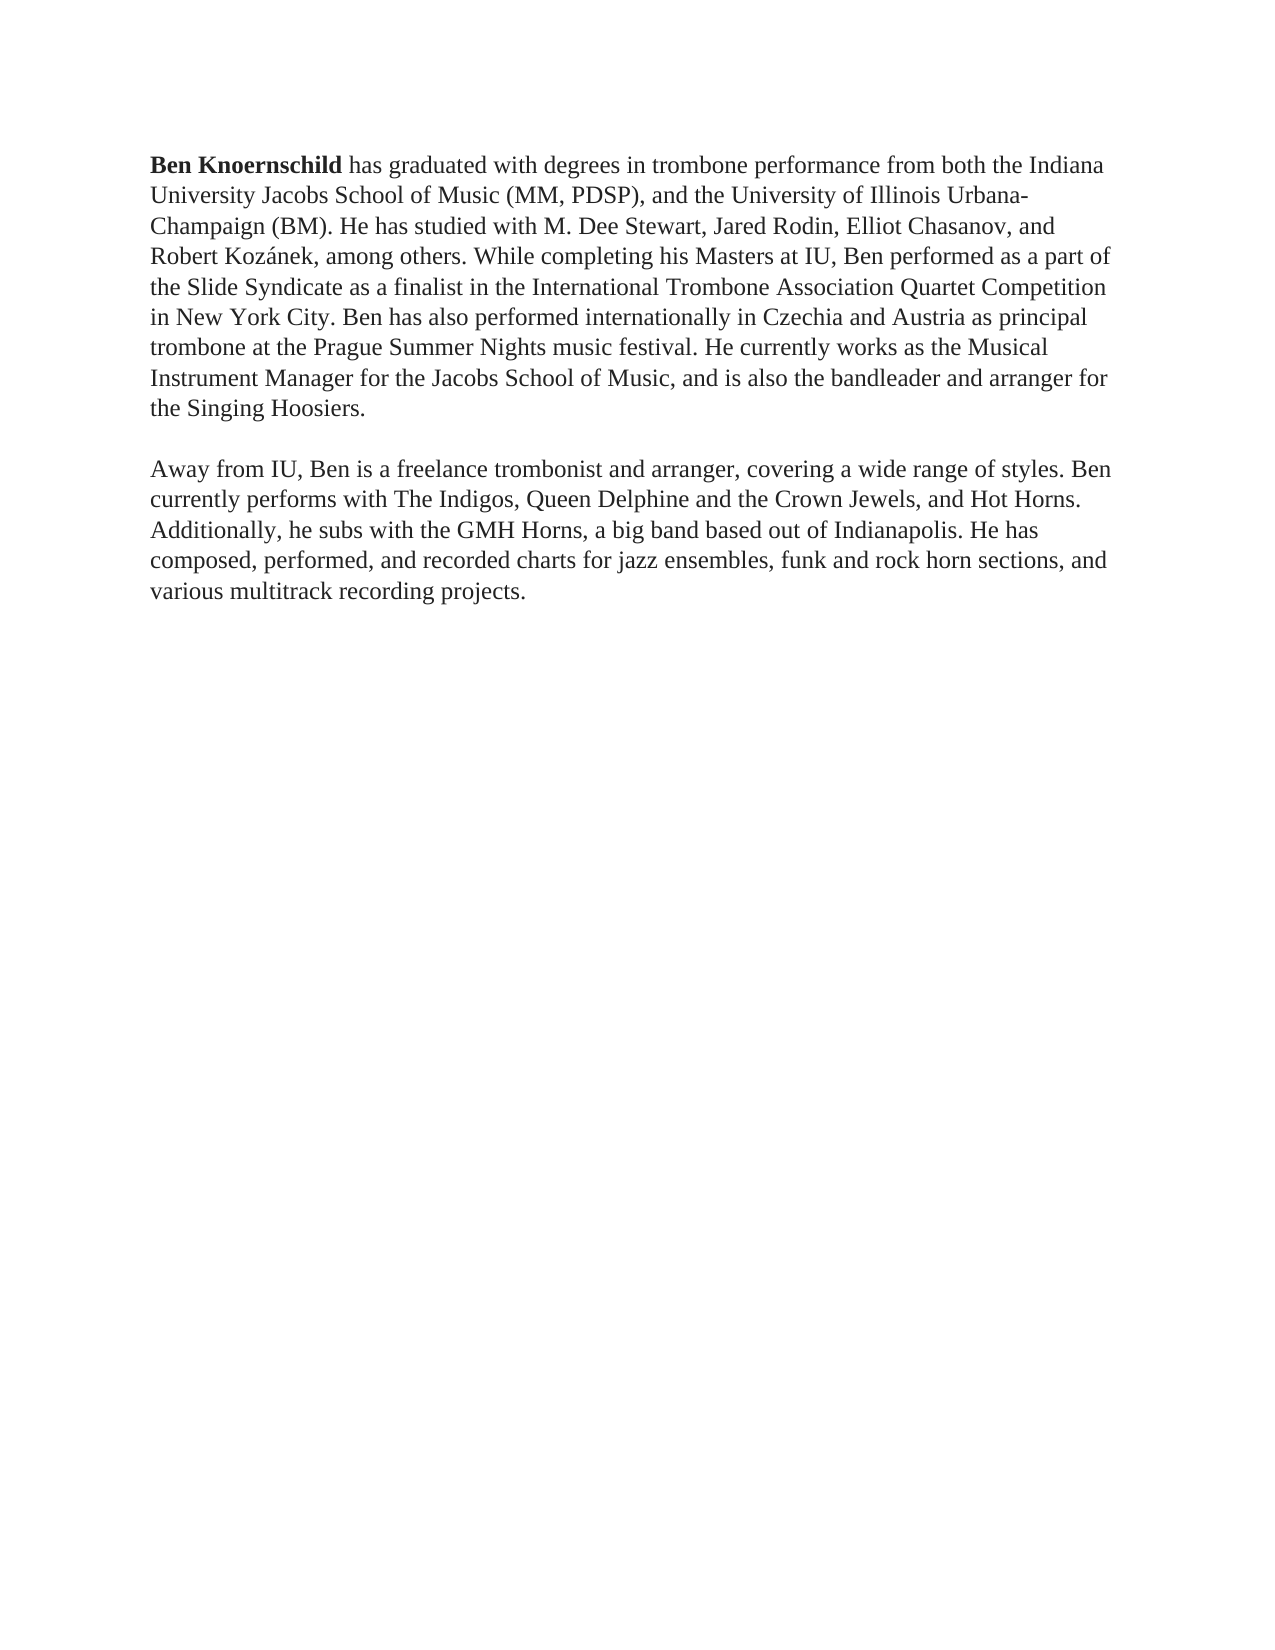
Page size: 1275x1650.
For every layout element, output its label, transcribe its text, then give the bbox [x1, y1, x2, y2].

text Ben Knoernschild has graduated with degrees in trombone performance from both the Indiana University Jacobs School of Music (MM, PDSP), and the University of Illinois Urbana-Champaign (BM). He has studied with M. Dee Stewart, Jared Rodin, Elliot Chasanov, and Robert Kozánek, among others. While completing his Masters at IU, Ben performed as a part of the Slide Syndicate as a finalist in the International Trombone Association Quartet Competition in New York City. Ben has also performed internationally in Czechia and Austria as principal trombone at the Prague Summer Nights music festival. He currently works as the Musical Instrument Manager for the Jacobs School of Music, and is also the bandleader and arranger for the Singing Hoosiers. Away from IU, Ben is a freelance trombonist and arranger, covering a wide range of styles. Ben currently performs with The Indigos, Queen Delphine and the Crown Jewels, and Hot Horns. Additionally, he subs with the GMH Horns, a big band based out of Indianapolis. He has composed, performed, and recorded charts for jazz ensembles, funk and rock horn sections, and various multitrack recording projects. [150, 150, 1125, 604]
